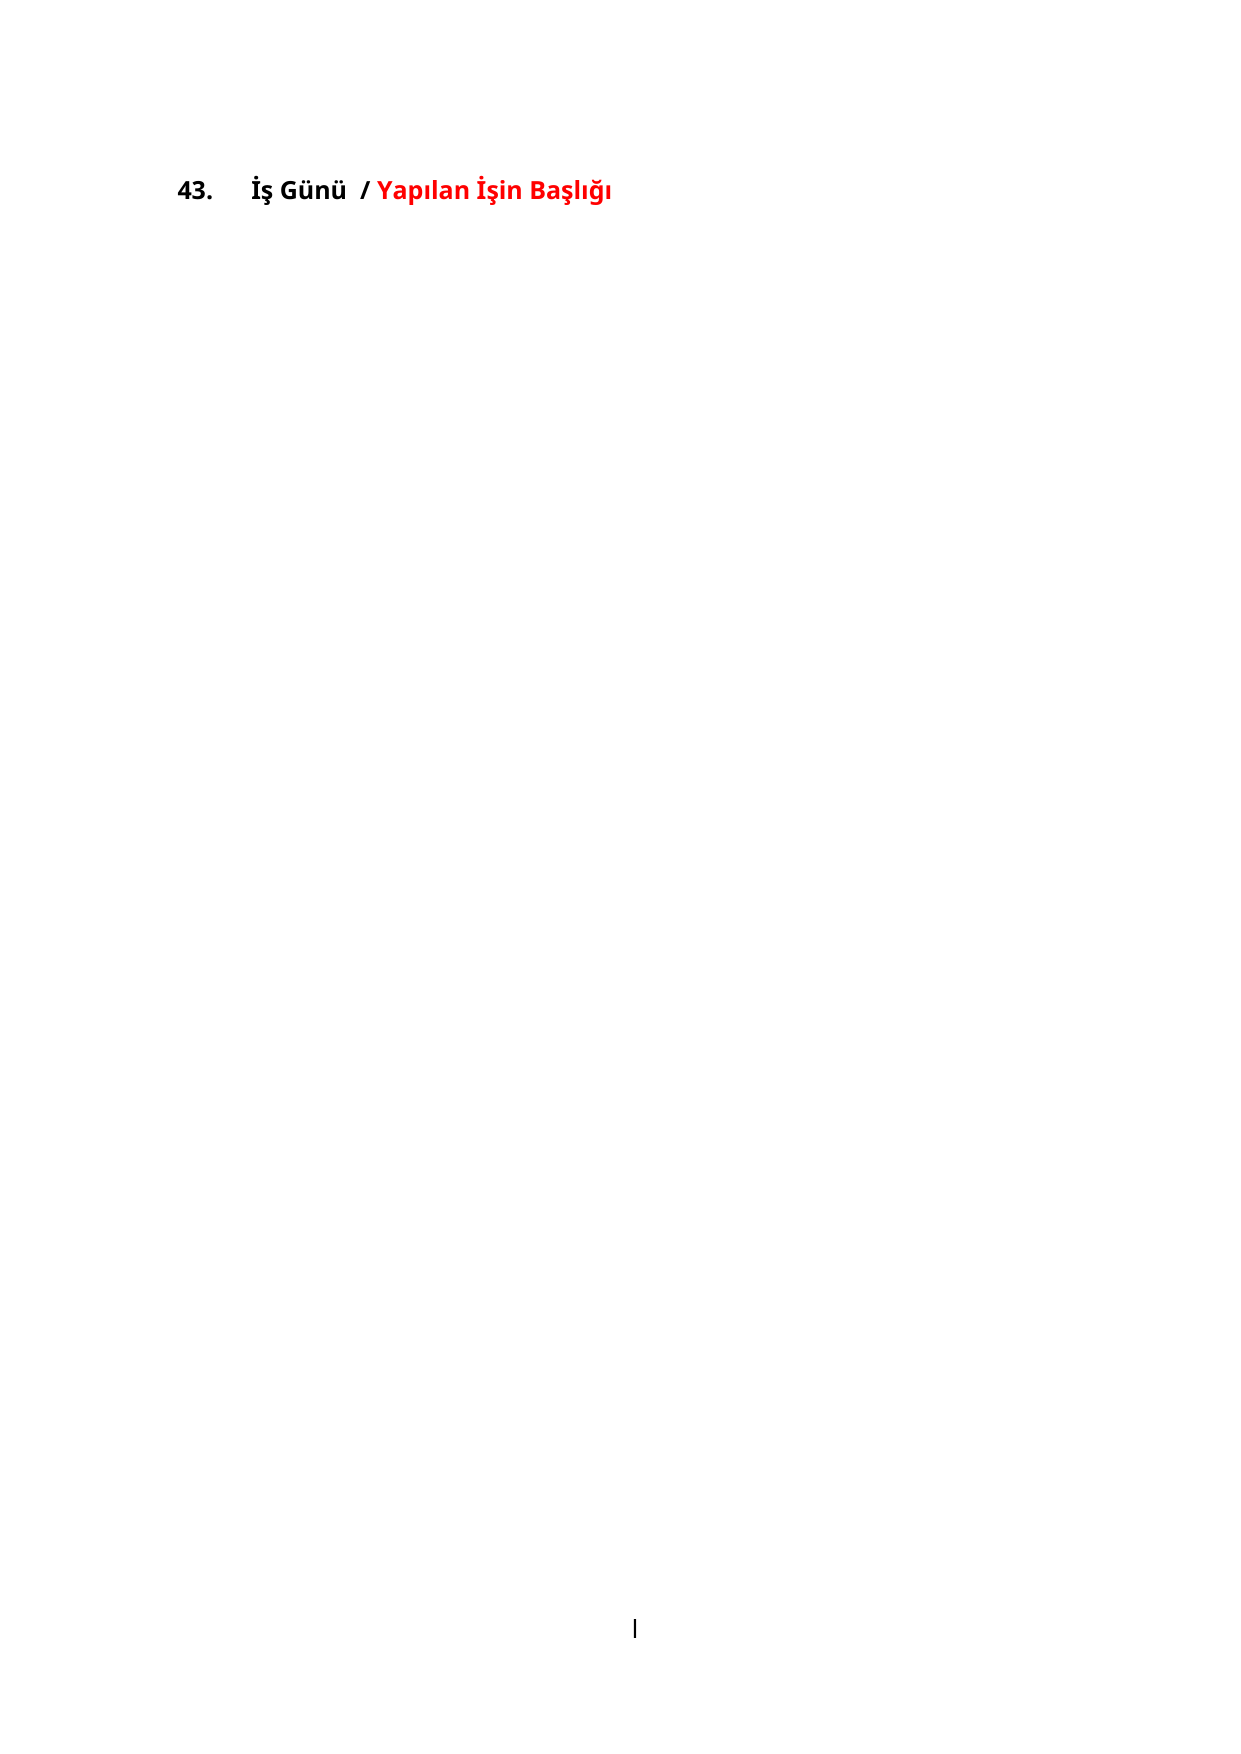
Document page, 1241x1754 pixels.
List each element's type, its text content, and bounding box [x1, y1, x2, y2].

subtitle İş Günü / Yapılan İşin Başlığı [177, 173, 1092, 207]
